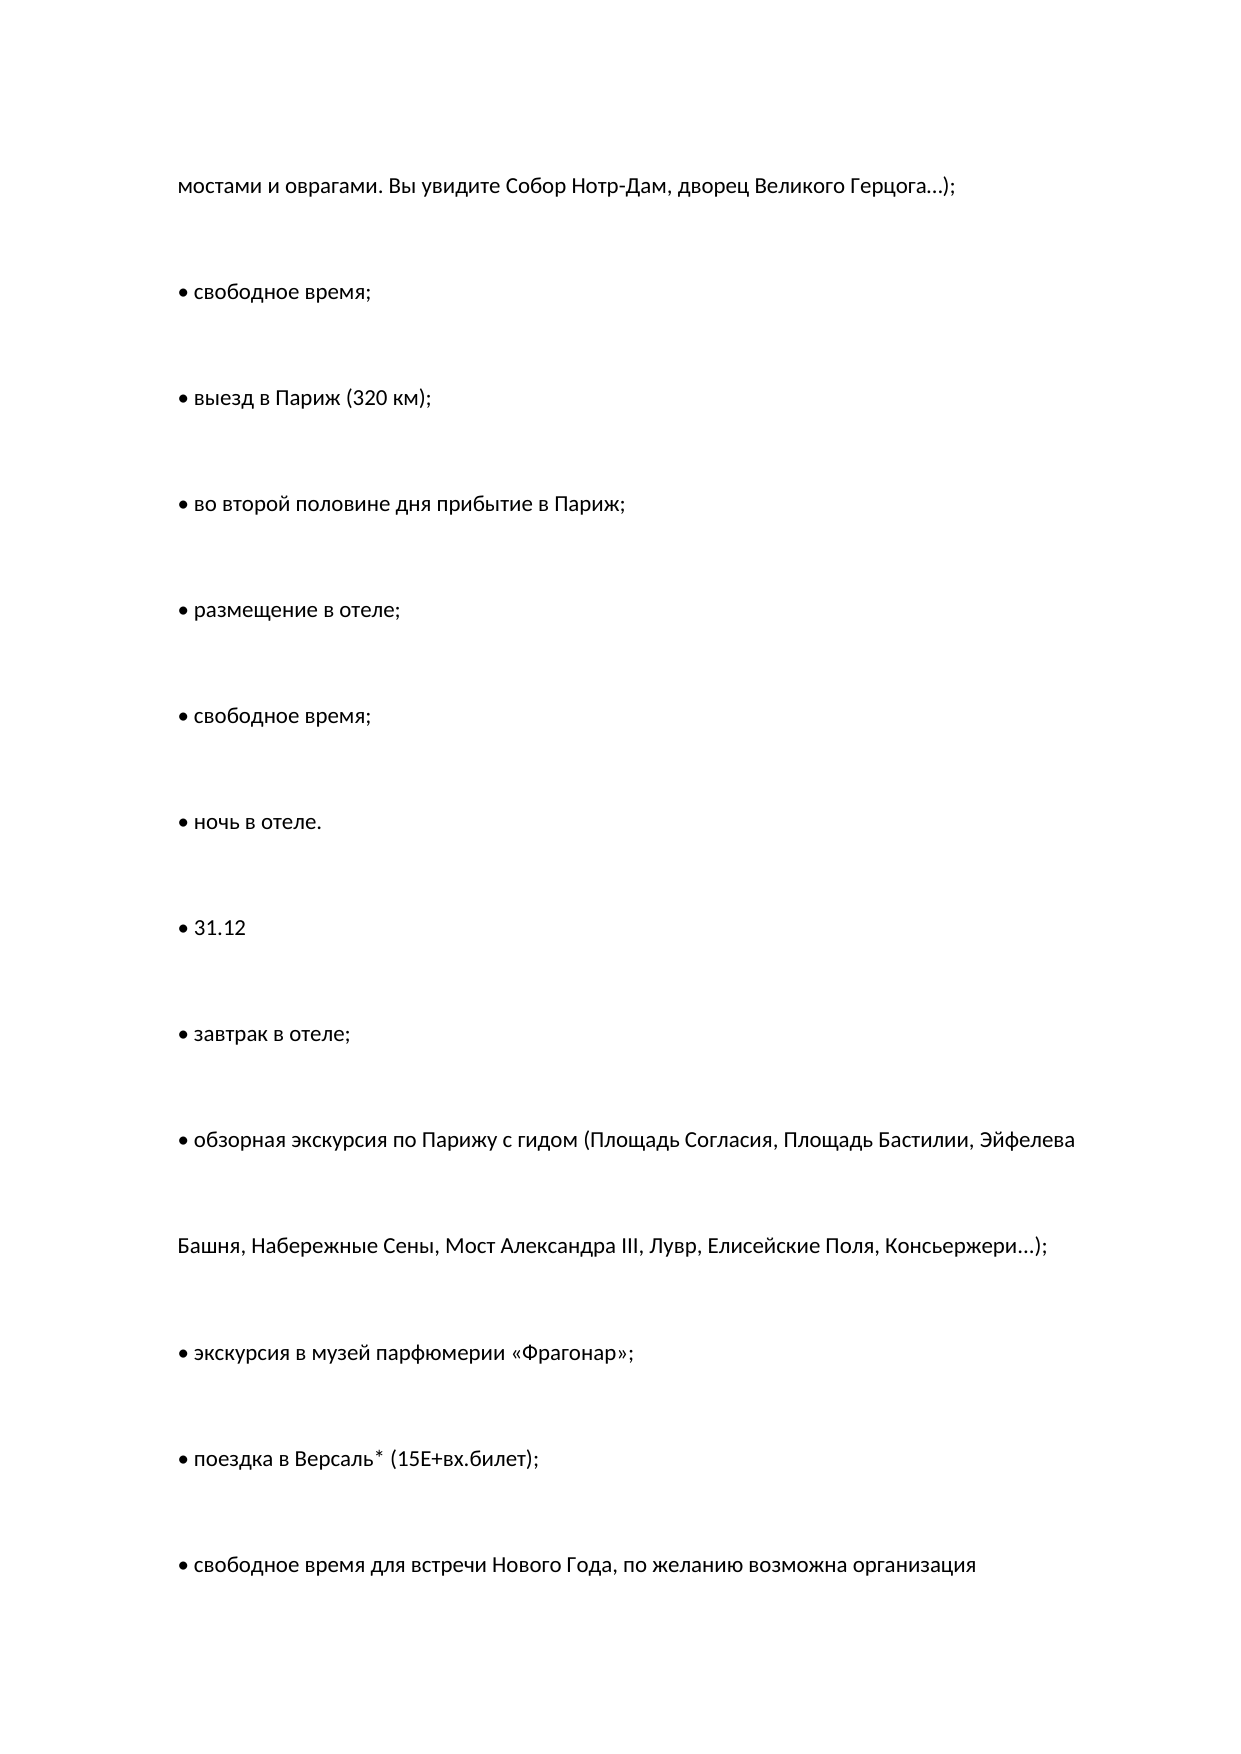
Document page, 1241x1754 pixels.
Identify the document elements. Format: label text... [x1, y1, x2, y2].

text Башня, Набережные Сены, Мост Александра III, Лувр, Елисейские Поля, Консьержери...); [177, 1232, 1152, 1259]
text • ночь в отеле. [177, 807, 1152, 835]
text • свободное время; [177, 701, 1152, 729]
text мостами и оврагами. Вы увидите Собор Нотр-Дам, дворец Великого Герцога…); [177, 171, 1152, 199]
text • поездка в Версаль* (15Е+вх.билет); [177, 1444, 1152, 1472]
text • свободное время для встречи Нового Года, по желанию возможна организация [177, 1550, 1152, 1578]
text • 31.12 [177, 913, 1152, 941]
text • экскурсия в музей парфюмерии «Фрагонар»; [177, 1338, 1152, 1366]
text • размещение в отеле; [177, 595, 1152, 623]
text • выезд в Париж (320 км); [177, 383, 1152, 411]
text • во второй половине дня прибытие в Париж; [177, 489, 1152, 517]
text • свободное время; [177, 277, 1152, 305]
text • завтрак в отеле; [177, 1019, 1152, 1047]
text • обзорная экскурсия по Парижу с гидом (Площадь Согласия, Площадь Бастилии, Эйфелева [177, 1126, 1152, 1153]
